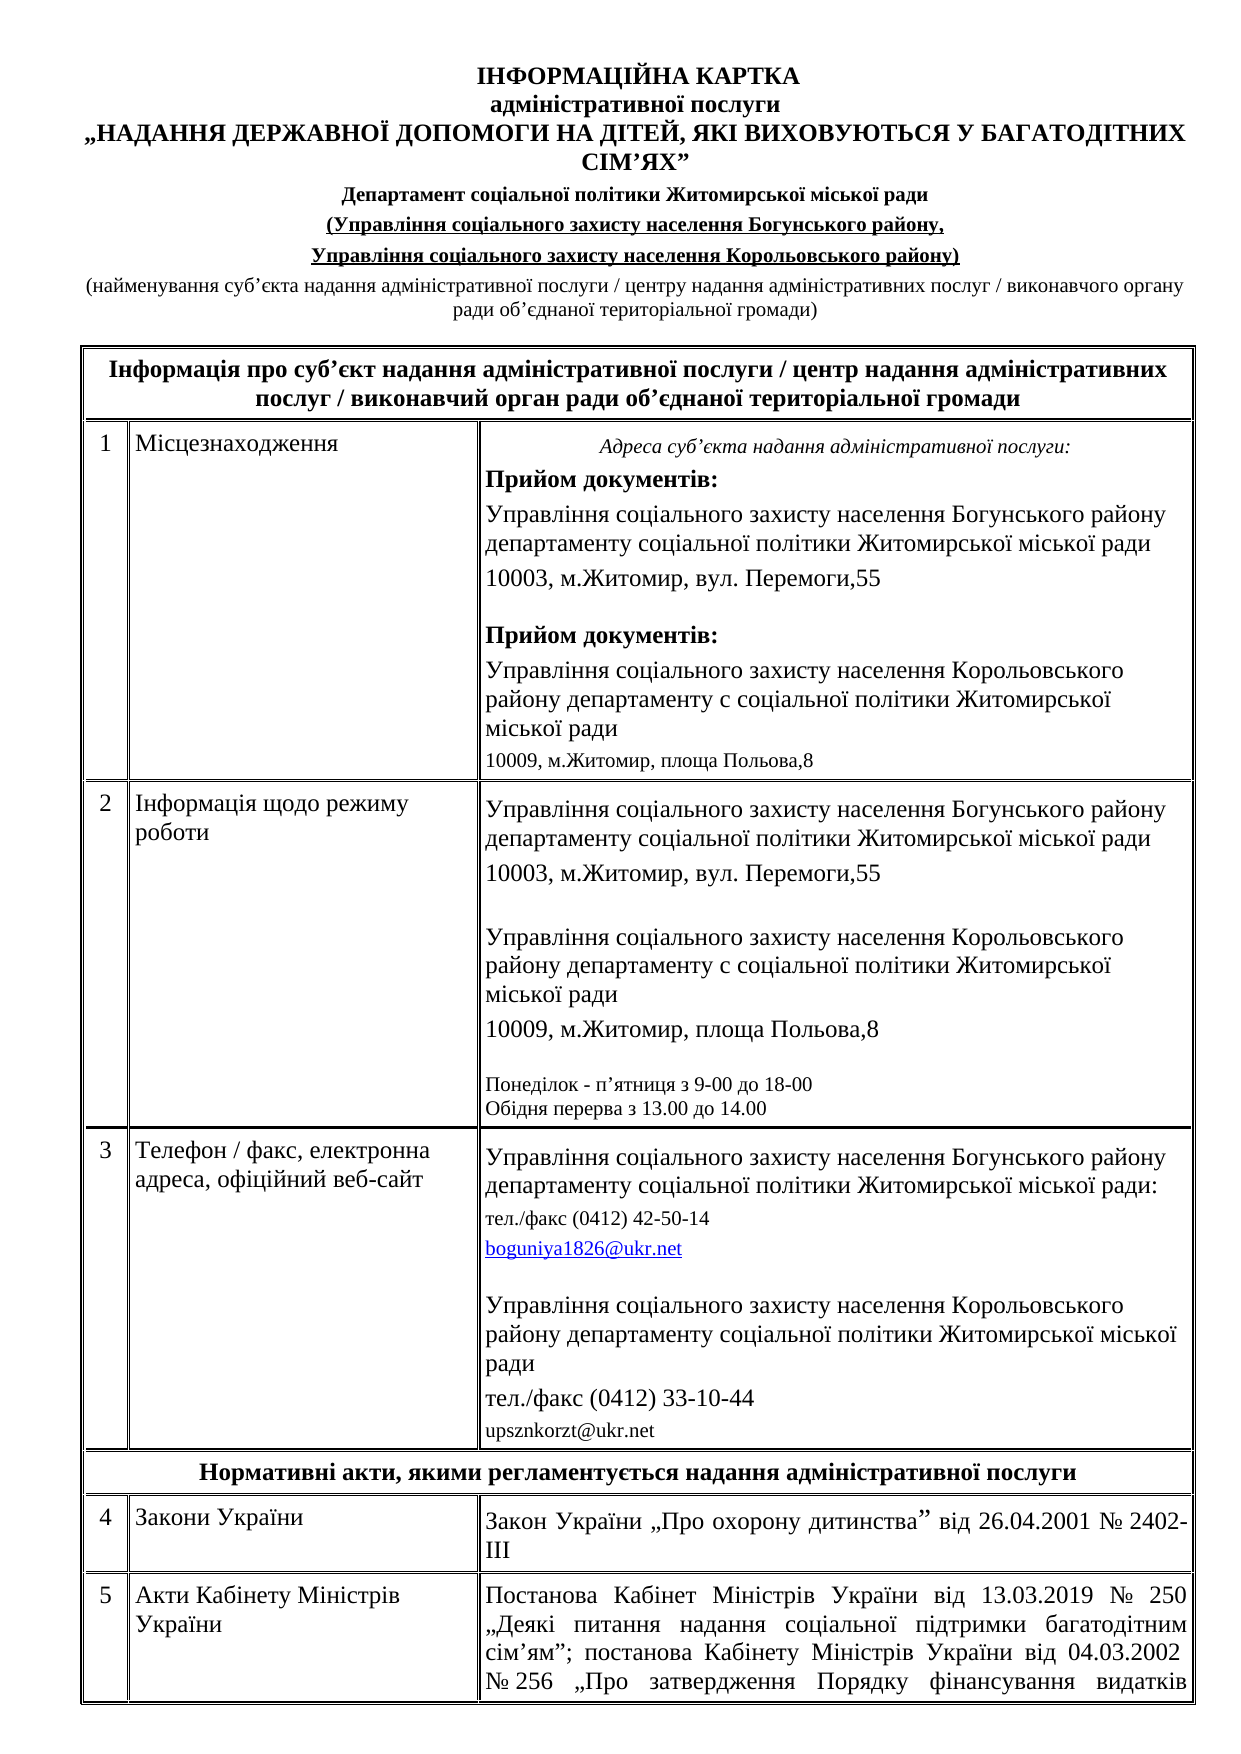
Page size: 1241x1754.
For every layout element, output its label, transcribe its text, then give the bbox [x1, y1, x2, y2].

text Департамент соціальної політики Житомирської міської ради [73, 182, 1197, 206]
table_cell Телефон / факс, електронна адреса, офіційний веб-сайт [130, 1129, 477, 1448]
table_cell Інформація щодо режиму роботи [130, 782, 477, 1126]
table_cell 5 [82, 1571, 129, 1701]
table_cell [129, 1571, 479, 1701]
table_cell Закони України [130, 1496, 477, 1571]
table_cell 4 [84, 1493, 127, 1571]
text (Управління соціального захисту населення Богунського району, [73, 212, 1197, 236]
table_cell 3 [84, 1126, 127, 1448]
text ІНФОРМАЦІЙНА КАРТКА [73, 61, 1197, 89]
text (найменування суб’єкта надання адміністративної послуги / центру надання адміністративних послуг / виконавчого органу ради об’єднаної територіальної громади) [73, 273, 1197, 321]
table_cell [479, 1571, 1194, 1701]
table_cell Управління соціального захисту населення Богунського району департаменту соціальної політики Житомирської міської ради .Житомир, вул. Перемоги,55 Управління соціального захисту населення Корольовського району департаменту с соціальної політики Житомирської міської ради .Житомир, площа Польова,8 Понеділок - п’ятниця з 9-00 до 18-00 Обідня перерва з 13.00 до 14.00 [481, 779, 1193, 1126]
table_cell 2 [84, 779, 127, 1126]
table_cell 1 [84, 418, 127, 778]
table_cell Закон України „Про охорону дитинства” від 26.04.2001 № 2402-ІІI [481, 1493, 1193, 1571]
table_cell Адреса суб’єкта надання адміністративної послуги: Прийом документів: Управління соціального захисту населення Богунського району департаменту соціальної політики Житомирської міської ради .Житомир, вул. Перемоги,55 Прийом документів: Управління соціального захисту населення Корольовського району департаменту с соціальної політики Житомирської міської ради .Житомир, площа Польова,8 [481, 418, 1193, 778]
table_cell Нормативні акти, якими регламентується надання адміністративної послуги [84, 1448, 1193, 1492]
text адміністративної послуги [73, 89, 1197, 118]
text Управління соціального захисту населення Корольовського району) [73, 243, 1197, 267]
table_cell Місцезнаходження [130, 422, 477, 778]
table_cell Управління соціального захисту населення Богунського району департаменту соціальної політики Житомирської міської ради: тел./факс (0412) 42-50-14 boguniya1826@ukr.net Управління соціального захисту населення Корольовського району департаменту соціальної політики Житомирської міської ради тел./факс (0412) 33-10-44 upsznkorzt@ukr.net [481, 1126, 1192, 1448]
text „НАДАННЯ державної допомоги НА ДІТЕЙ, ЯКІ ВИХОВУЮТЬСЯ У БАГАТОДІТНИХ СІМ’ЯХ” [73, 118, 1197, 176]
table_header Інформація про суб’єкт надання адміністративної послуги / центр надання адміністративних послуг / виконавчий орган ради об’єднаної територіальної громади [84, 349, 1192, 418]
